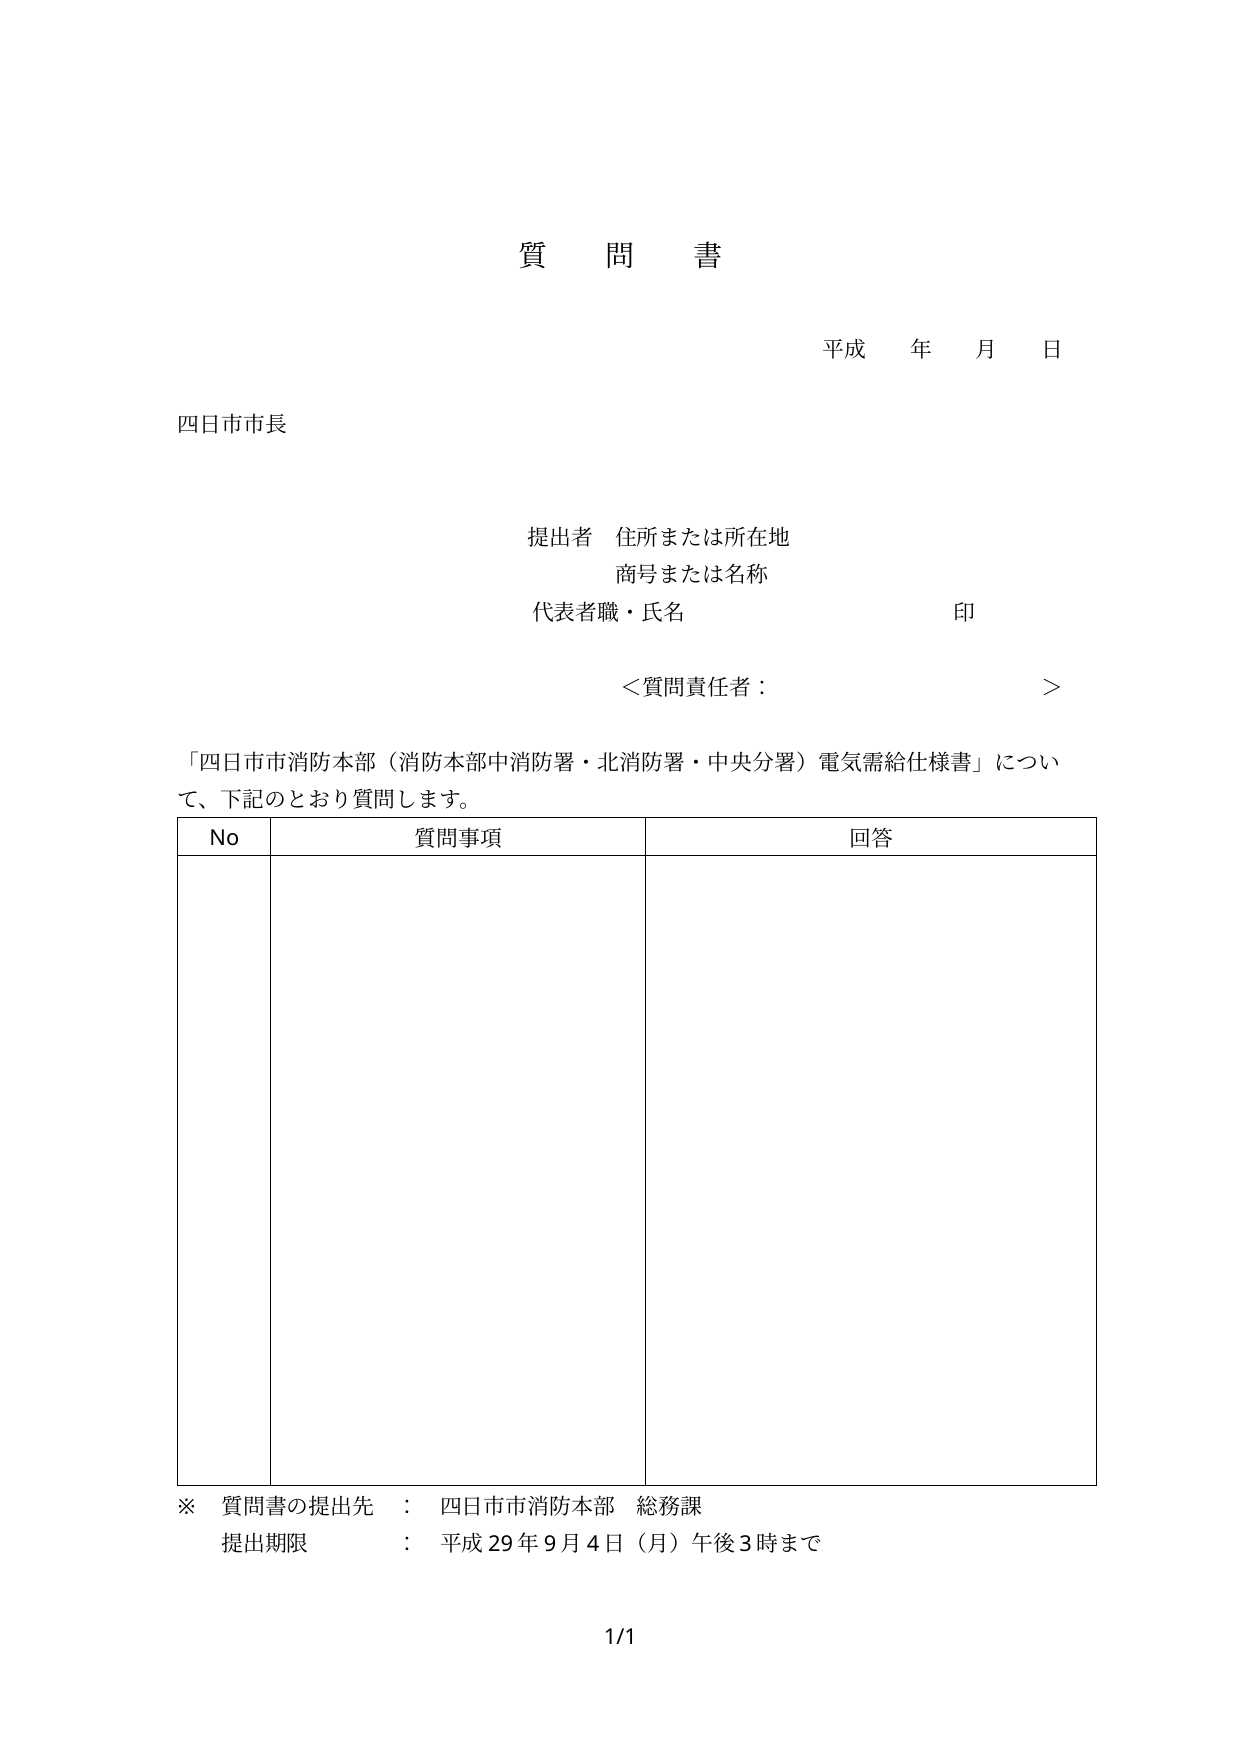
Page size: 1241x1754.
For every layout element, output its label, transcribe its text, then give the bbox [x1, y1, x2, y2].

text 「四日市市消防本部（消防本部中消防署・北消防署・中央分署）電気需給仕様書」について、下記のとおり質問します。 [177, 742, 1063, 817]
table_cell [271, 856, 645, 1485]
text 代表者職・氏名 印 [177, 592, 1063, 629]
text 平成 年 月 日 [177, 329, 1063, 367]
table_header 質問事項 [271, 818, 645, 855]
table_header No [178, 818, 270, 855]
text 商号または名称 [527, 554, 1063, 592]
text ＜質問責任者： ＞ [177, 667, 1063, 704]
text 提出者 住所または所在地 [527, 517, 1063, 554]
text 四日市市長 [177, 404, 1063, 442]
text 質 問 書 [177, 217, 1063, 292]
table_cell [646, 856, 1096, 1485]
table_header 回答 [646, 818, 1096, 855]
list 質問書の提出先 ： 四日市市消防本部 総務課 [177, 1486, 1063, 1523]
table_cell [178, 856, 270, 1485]
text 提出期限 ： 平成29年9月4日（月）午後3時まで [177, 1523, 1063, 1561]
